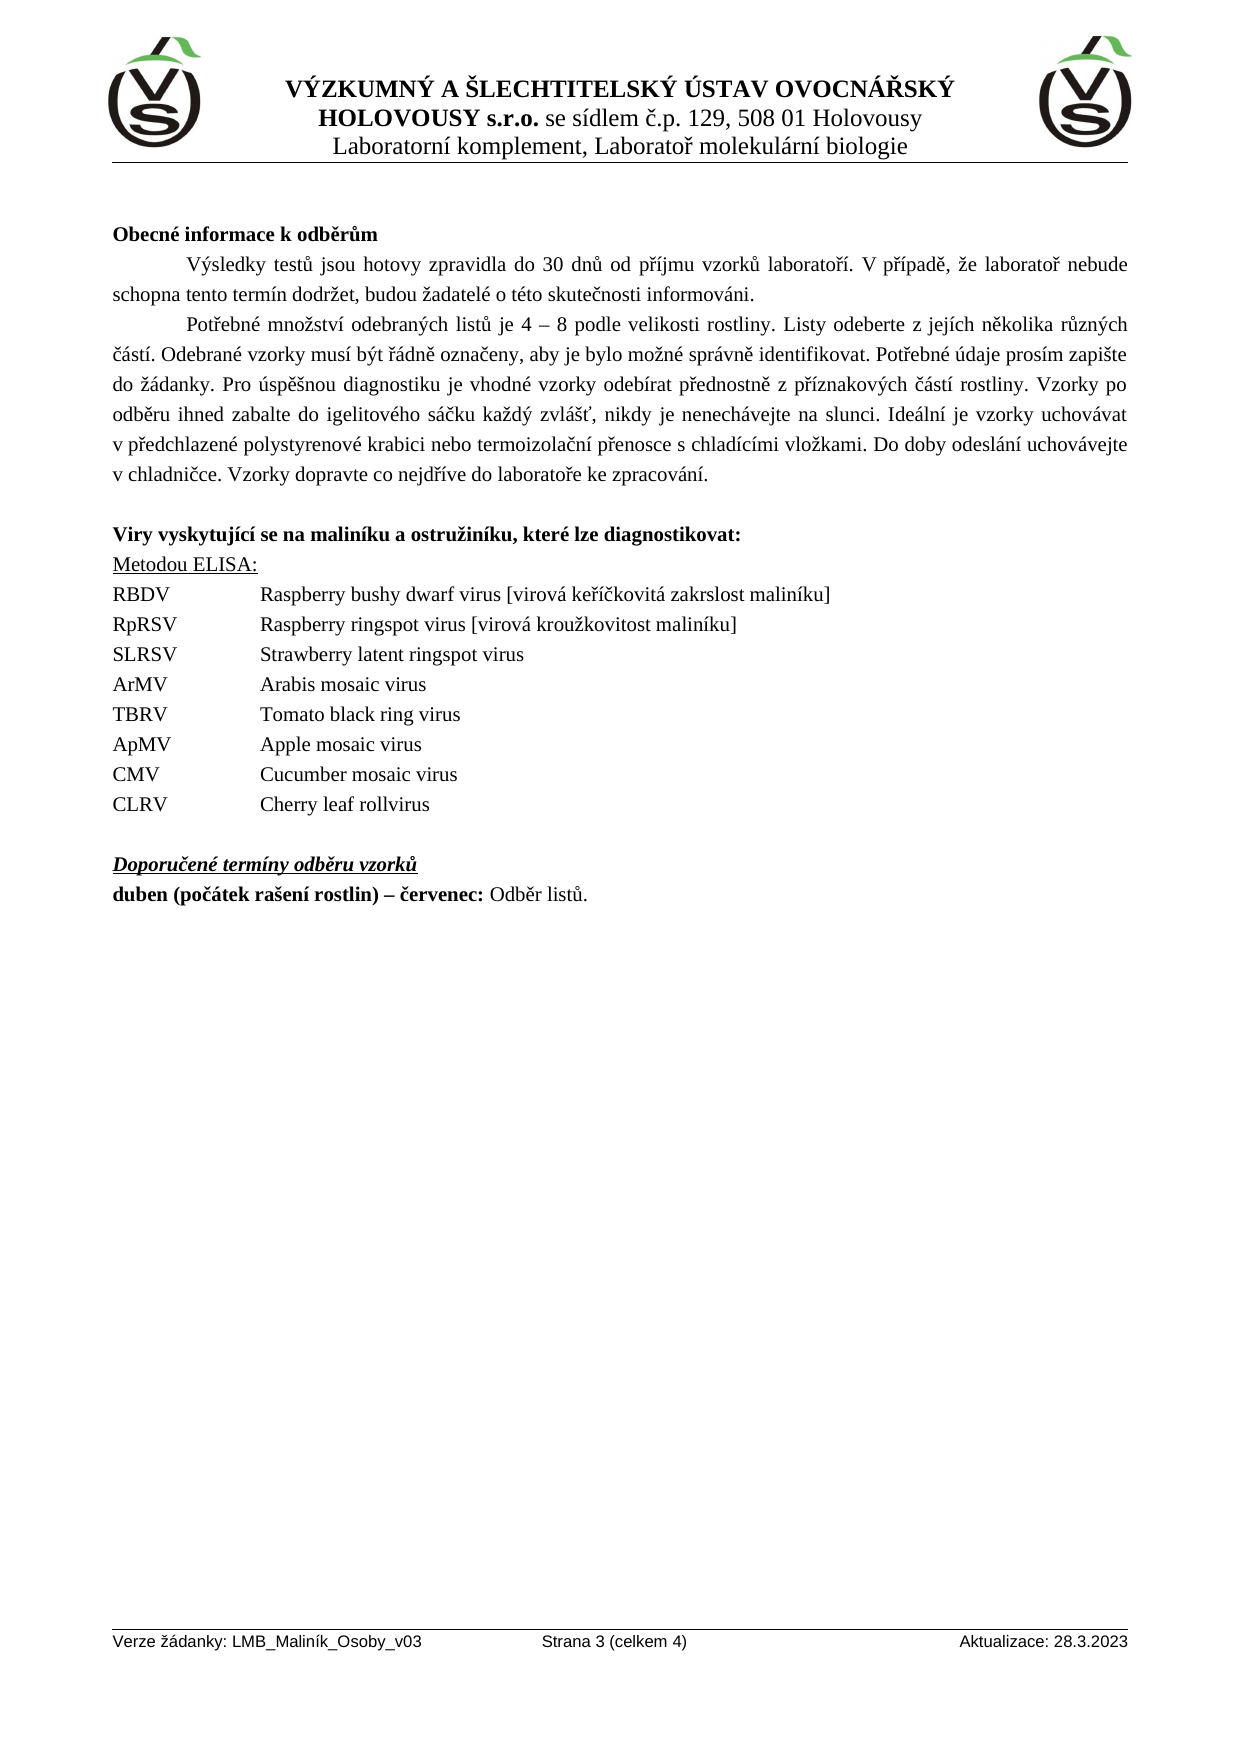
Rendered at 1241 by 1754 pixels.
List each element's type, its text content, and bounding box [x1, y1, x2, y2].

text CLRV Cherry leaf rollvirus [112, 792, 1128, 816]
text duben (počátek rašení rostlin) – červenec: Odběr listů. [112, 882, 1128, 906]
picture [107, 35, 202, 148]
text ApMV Apple mosaic virus [112, 732, 1128, 756]
text Výsledky testů jsou hotovy zpravidla do 30 dnů od příjmu vzorků laboratoří. V případě, že laboratoř nebude schopna tento termín dodržet, budou žadatelé o této skutečnosti informováni. [112, 252, 1128, 306]
text TBRV Tomato black ring virus [112, 702, 1128, 726]
picture [1038, 35, 1133, 148]
text RpRSV Raspberry ringspot virus [virová kroužkovitost maliníku] [112, 612, 1128, 636]
text Metodou ELISA: [112, 552, 1128, 576]
text SLRSV Strawberry latent ringspot virus [112, 642, 1128, 666]
text Obecné informace k odběrům [112, 222, 1128, 246]
text CMV Cucumber mosaic virus [112, 762, 1128, 786]
text Viry vyskytující se na maliníku a ostružiníku, které lze diagnostikovat: [112, 522, 1128, 546]
text Doporučené termíny odběru vzorků [112, 852, 1128, 876]
text Potřebné množství odebraných listů je 4 – 8 podle velikosti rostliny. Listy odeberte z jejích několika různých částí. Odebrané vzorky musí být řádně označeny, aby je bylo možné správně identifikovat. Potřebné údaje prosím zapište do žádanky. Pro úspěšnou diagnostiku je vhodné vzorky odebírat přednostně z příznakových částí rostliny. Vzorky po odběru ihned zabalte do igelitového sáčku každý zvlášť, nikdy je nenechávejte na slunci. Ideální je vzorky uchovávat v předchlazené polystyrenové krabici nebo termoizolační přenosce s chladícími vložkami. Do doby odeslání uchovávejte v chladničce. Vzorky dopravte co nejdříve do laboratoře ke zpracování. [112, 312, 1128, 486]
text ArMV Arabis mosaic virus [112, 672, 1128, 696]
text RBDV Raspberry bushy dwarf virus [virová keříčkovitá zakrslost maliníku] [112, 582, 1128, 606]
